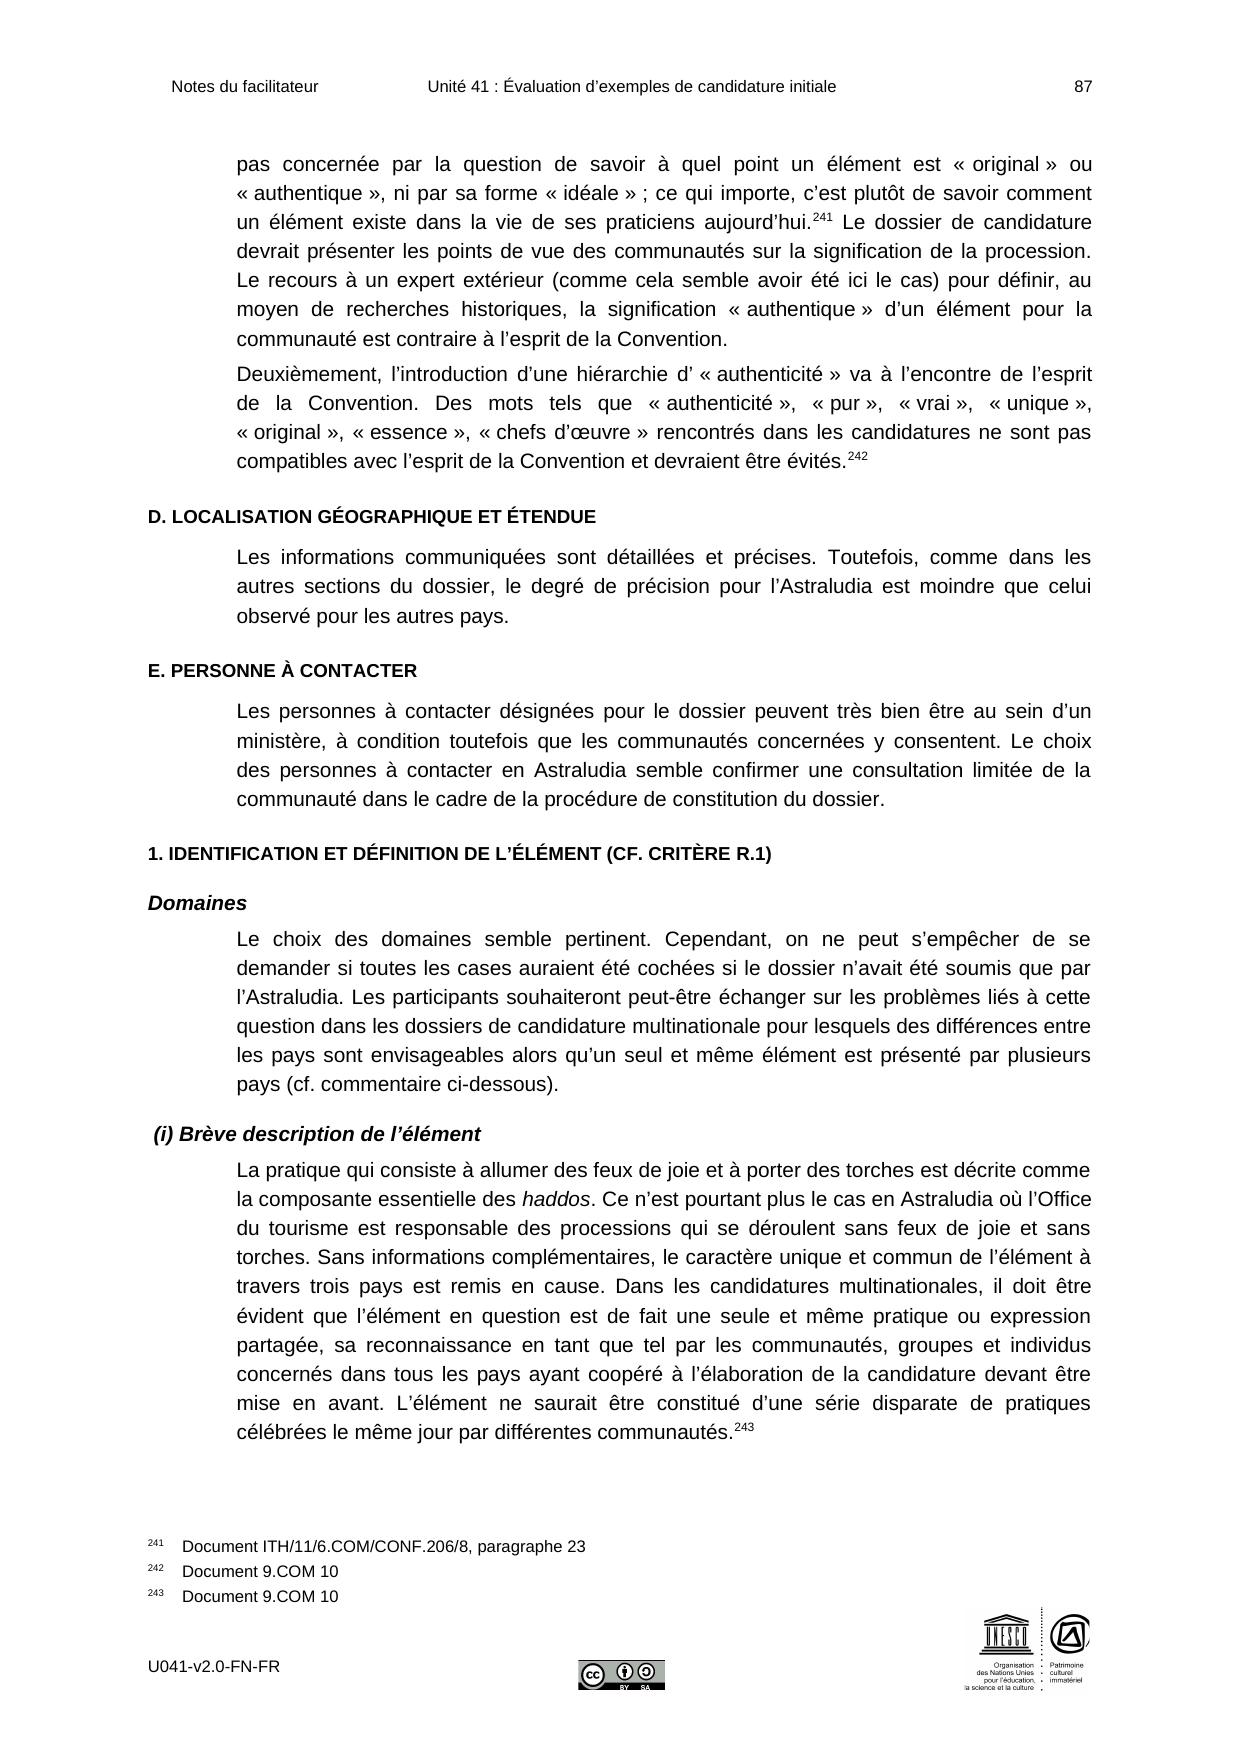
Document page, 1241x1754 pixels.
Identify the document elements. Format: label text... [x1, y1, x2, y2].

text (i) Brève description de l’élément [148, 1118, 1092, 1148]
text Domaines [148, 887, 1092, 916]
text La pratique qui consiste à allumer des feux de joie et à porter des torches est décrite comme la composante essentielle des haddos. Ce n’est pourtant plus le cas en Astraludia où l’Office du tourisme est responsable des processions qui se déroulent sans feux de joie et sans torches. Sans informations complémentaires, le caractère unique et commun de l’élément à travers trois pays est remis en cause. Dans les candidatures multinationales, il doit être évident que l’élément en question est de fait une seule et même pratique ou expression partagée, sa reconnaissance en tant que tel par les communautés, groupes et individus concernés dans tous les pays ayant coopéré à l’élaboration de la candidature devant être mise en avant. L’élément ne saurait être constitué d’une série disparate de pratiques célébrées le même jour par différentes communautés. [236, 1154, 1092, 1446]
text Les personnes à contacter désignées pour le dossier peuvent très bien être au sein d’un ministère, à condition toutefois que les communautés concernées y consentent. Le choix des personnes à contacter en Astraludia semble confirmer une consultation limitée de la communauté dans le cadre de la procédure de constitution du dossier. [236, 696, 1092, 812]
subtitle E. personne à contacter [148, 654, 1092, 683]
text Deuxièmement, l’introduction d’une hiérarchie d’ « authenticité » va à l’encontre de l’esprit de la Convention. Des mots tels que « authenticité », « pur », « vrai », « unique », « original », « essence », « chefs d’œuvre » rencontrés dans les candidatures ne sont pas compatibles avec l’esprit de la Convention et devraient être évités. [236, 358, 1092, 475]
picture [577, 1660, 665, 1689]
subtitle 1. Identification et définition de l’élément (cf. Critère R.1) [148, 837, 1092, 866]
picture [964, 1607, 1090, 1698]
text Les informations communiquées sont détaillées et précises. Toutefois, comme dans les autres sections du dossier, le degré de précision pour l’Astraludia est moindre que celui observé pour les autres pays. [236, 541, 1092, 629]
text Le choix des domaines semble pertinent. Cependant, on ne peut s’empêcher de se demander si toutes les cases auraient été cochées si le dossier n’avait été soumis que par l’Astraludia. Les participants souhaiteront peut-être échanger sur les problèmes liés à cette question dans les dossiers de candidature multinationale pour lesquels des différences entre les pays sont envisageables alors qu’un seul et même élément est présenté par plusieurs pays (cf. commentaire ci-dessous). [236, 923, 1092, 1098]
subtitle D. localisation géographique et étendue [148, 500, 1092, 529]
